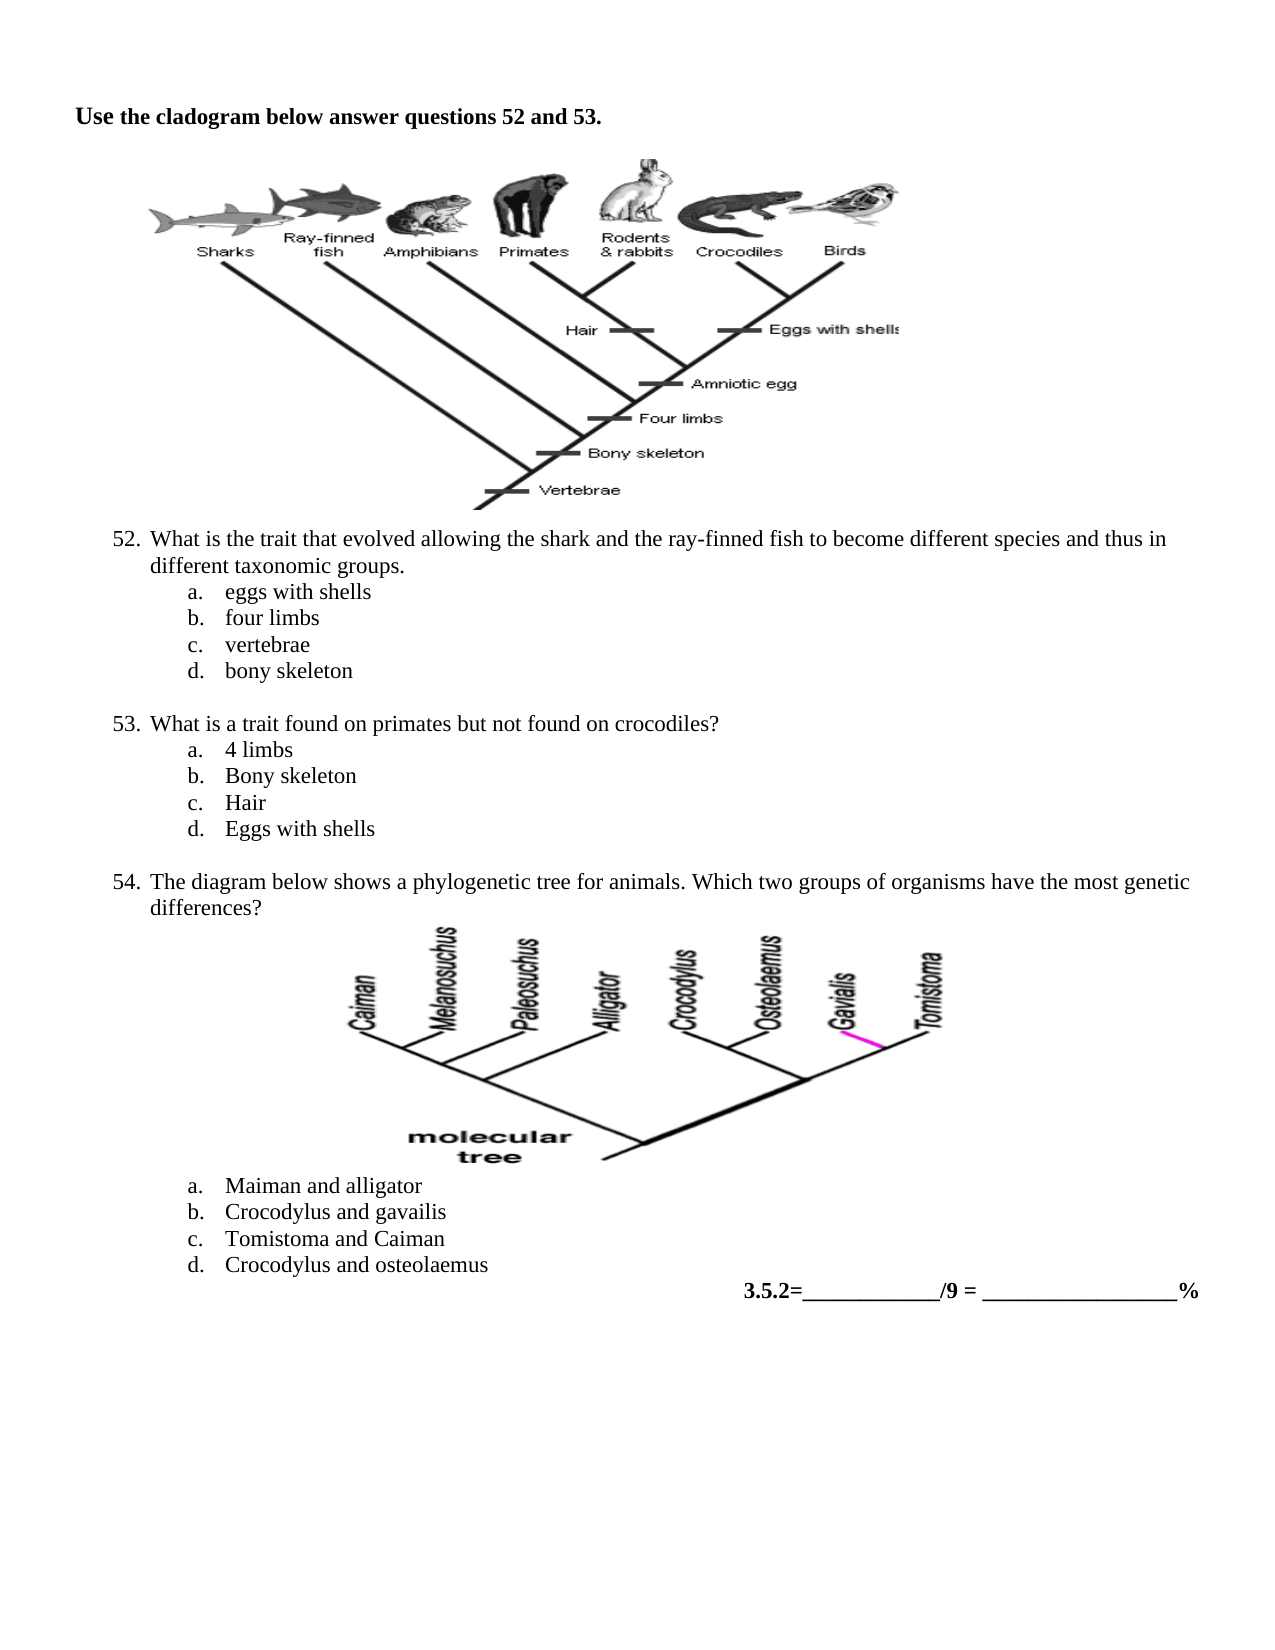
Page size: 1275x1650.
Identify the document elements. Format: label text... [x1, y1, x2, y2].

text Use the cladogram below answer questions 52 and 53. [75, 101, 1200, 130]
list Tomistoma and Caiman [187, 1225, 1200, 1251]
list four limbs [187, 604, 1200, 631]
list Crocodylus and gavailis [187, 1198, 1200, 1225]
list What is the trait that evolved allowing the shark and the ray-finned fish to become different species and thus in different taxonomic groups. [112, 525, 1200, 578]
list Maiman and alligator [187, 1172, 1200, 1198]
list Eggs with shells [187, 815, 1200, 842]
list Bony skeleton [187, 763, 1200, 789]
list eggs with shells [187, 578, 1200, 604]
list bony skeleton [187, 657, 1200, 683]
list The diagram below shows a phylogenetic tree for animals. Which two groups of organisms have the most genetic differences? [112, 868, 1200, 921]
list 4 limbs [187, 736, 1200, 763]
list vertebrae [187, 631, 1200, 657]
picture [316, 920, 959, 1172]
text 3.5.2=____________/9 = _________________% [75, 1277, 1200, 1304]
list Hair [187, 789, 1200, 815]
list Crocodylus and osteolaemus [187, 1251, 1200, 1277]
list What is a trait found on primates but not found on crocodiles? [112, 710, 1200, 736]
